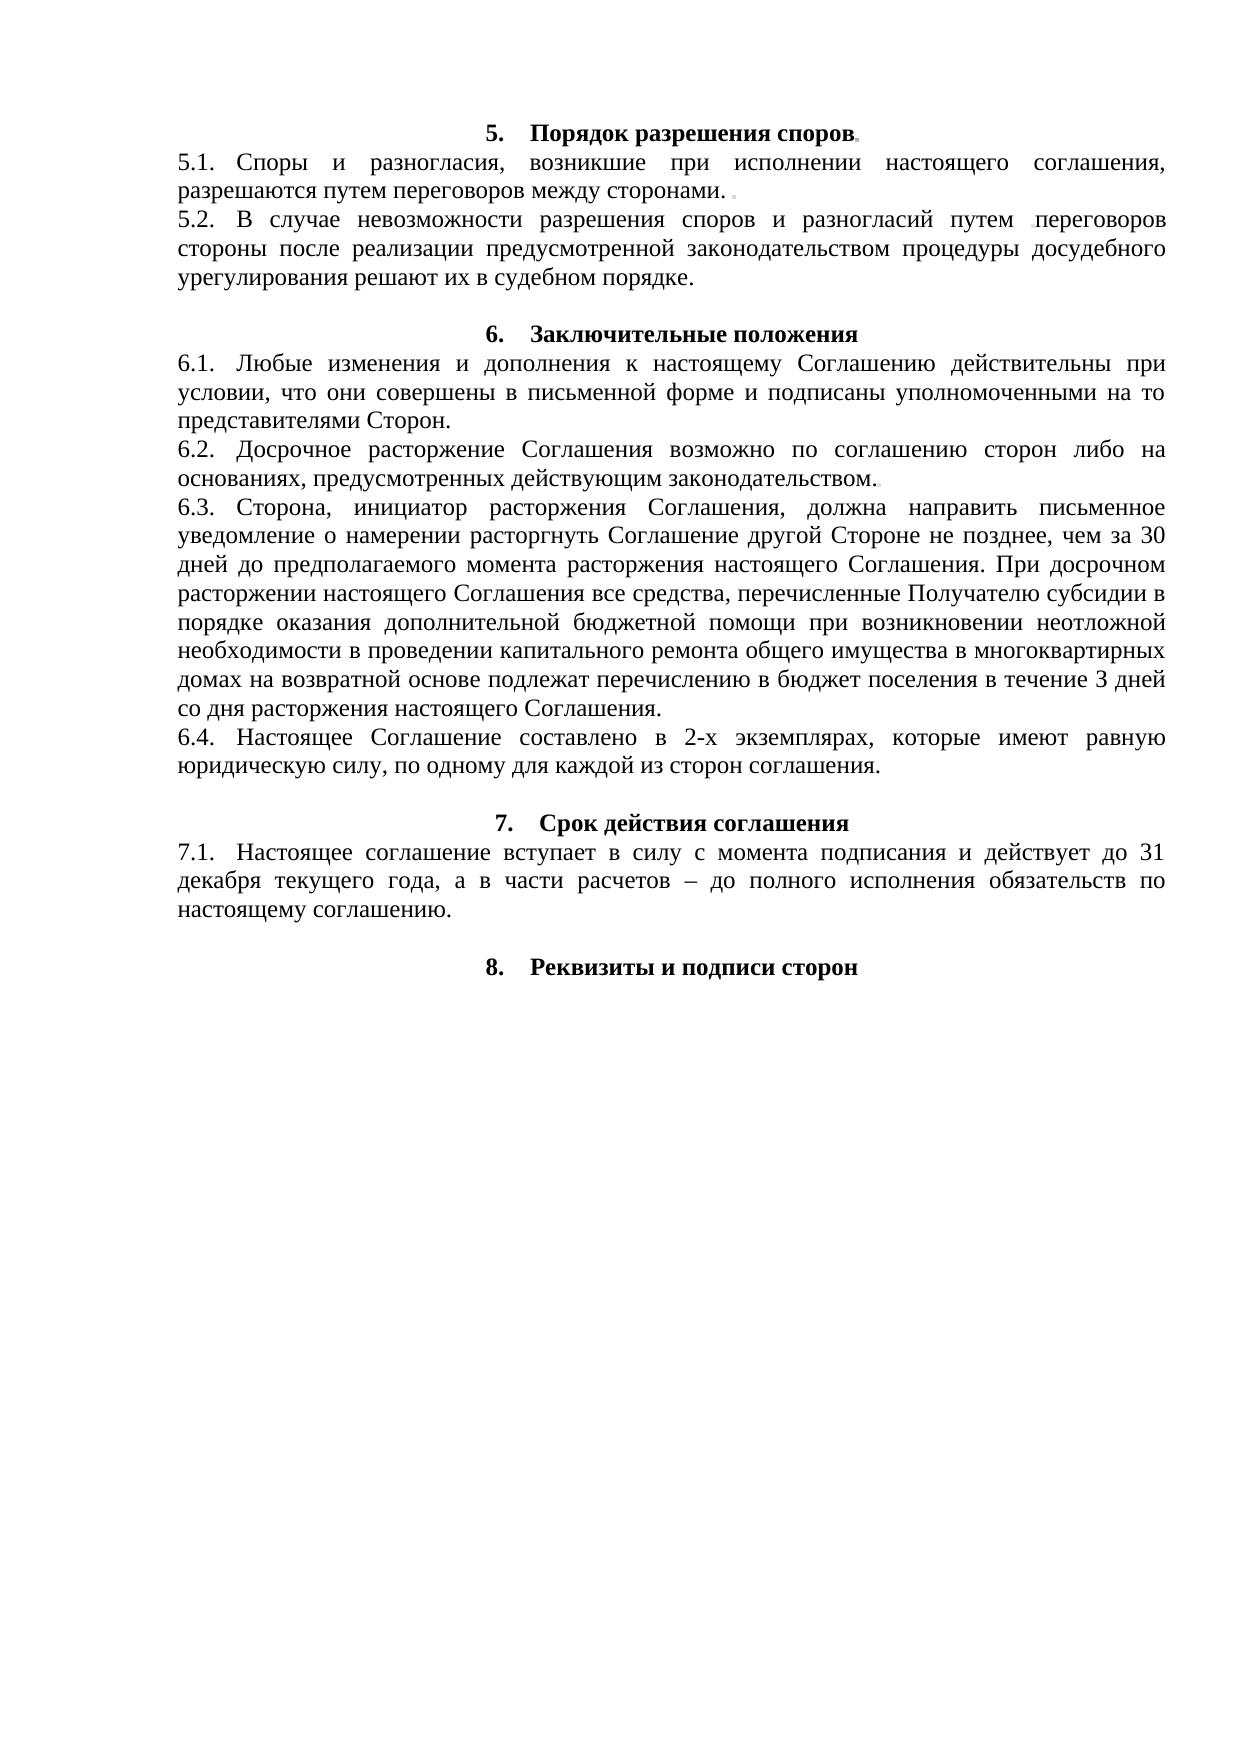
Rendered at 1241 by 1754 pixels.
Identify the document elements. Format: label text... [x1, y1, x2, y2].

list Порядок разрешения споров [177, 118, 1167, 147]
list Споры и разногласия, возникшие при исполнении настоящего соглашения, разрешаются путем переговоров между сторонами. [177, 147, 1167, 204]
list Настоящее Соглашение составлено в 2-х экземплярах, которые имеют равную юридическую силу, по одному для каждой из сторон соглашения. [177, 722, 1167, 779]
list Сторона, инициатор расторжения Соглашения, должна направить письменное уведомление о намерении расторгнуть Соглашение другой Стороне не позднее, чем за 30 дней до предполагаемого момента расторжения настоящего Соглашения. При досрочном расторжении настоящего Соглашения все средства, перечисленные Получателю субсидии в порядке оказания дополнительной бюджетной помощи при возникновении неотложной необходимости в проведении капитального ремонта общего имущества в многоквартирных домах на возвратной основе подлежат перечислению в бюджет поселения в течение З дней со дня расторжения настоящего Соглашения. [177, 492, 1167, 722]
list Реквизиты и подписи сторон [177, 952, 1167, 981]
list Настоящее соглашение вступает в силу с момента подписания и действует до 31 декабря текущего года, а в части расчетов – до полного исполнения обязательств по настоящему соглашению. [177, 837, 1167, 923]
list Досрочное расторжение Соглашения возможно по соглашению сторон либо на основаниях, предусмотренных действующим законодательством. [177, 434, 1167, 492]
list Заключительные положения [177, 319, 1167, 348]
list Любые изменения и дополнения к настоящему Соглашению действительны при условии, что они совершены в письменной форме и подписаны уполномоченными на то представителями Сторон. [177, 348, 1167, 434]
list Срок действия соглашения [177, 808, 1167, 837]
list В случае невозможности разрешения споров и разногласий путем переговоров стороны после реализации предусмотренной законодательством процедуры досудебного урегулирования решают их в судебном порядке. [177, 204, 1167, 291]
